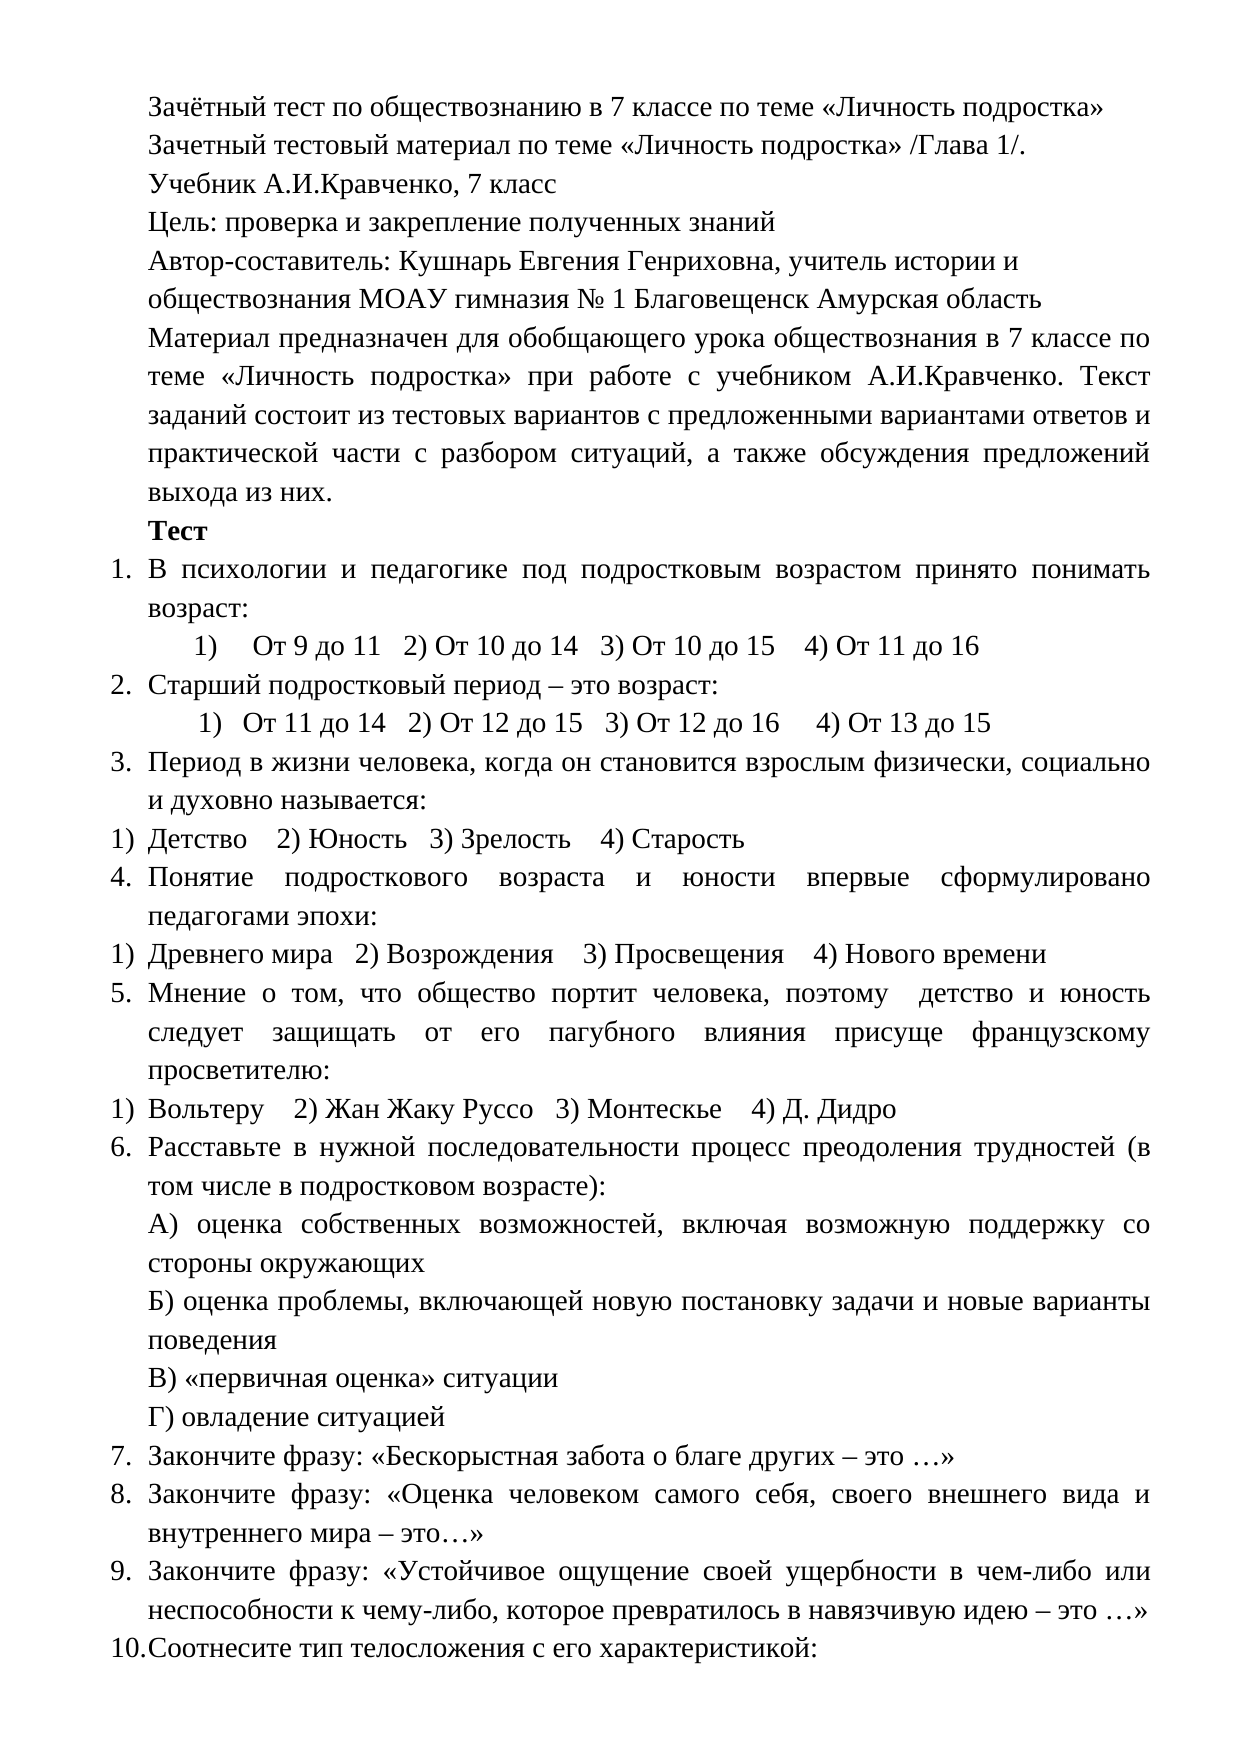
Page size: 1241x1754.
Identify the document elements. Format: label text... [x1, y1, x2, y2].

list Понятие подросткового возраста и юности впервые сформулировано педагогами эпохи: [110, 859, 1152, 932]
text Учебник А.И.Кравченко, 7 класс [148, 166, 1152, 199]
list Детство 2) Юность 3) Зрелость 4) Старость [110, 821, 1152, 854]
list Древнего мира 2) Возрождения 3) Просвещения 4) Нового времени [110, 937, 1152, 970]
list Б) оценка проблемы, включающей новую постановку задачи и новые варианты поведения [148, 1283, 1152, 1356]
list Период в жизни человека, когда он становится взрослым физически, социально и духовно называется: [110, 744, 1152, 816]
list Закончите фразу: «Устойчивое ощущение своей ущербности в чем-либо или неспособности к чему-либо, которое превратилось в навязчивую идею – это …» [110, 1553, 1152, 1625]
list Г) овладение ситуацией [148, 1399, 1152, 1433]
list Соотнесите тип телосложения с его характеристикой: [110, 1630, 1152, 1664]
text Цель: проверка и закрепление полученных знаний [148, 204, 1152, 238]
list От 9 до 11 2) От 10 до 14 3) От 10 до 15 4) От 11 до 16 [193, 628, 1152, 662]
text Зачетный тестовый материал по теме «Личность подростка» /Глава 1/. [148, 127, 1152, 161]
list А) оценка собственных возможностей, включая возможную поддержку со стороны окружающих [148, 1206, 1152, 1278]
list Мнение о том, что общество портит человека, поэтому детство и юность следует защищать от его пагубного влияния присуще французскому просветителю: [110, 975, 1152, 1086]
text Тест [148, 513, 1152, 546]
list Закончите фразу: «Оценка человеком самого себя, своего внешнего вида и внутреннего мира – это…» [110, 1476, 1152, 1548]
list Расставьте в нужной последовательности процесс преодоления трудностей (в том числе в подростковом возрасте): [110, 1129, 1152, 1201]
list Закончите фразу: «Бескорыстная забота о благе других – это …» [110, 1438, 1152, 1471]
text Автор-составитель: Кушнарь Евгения Генриховна, учитель истории и обществознания МОАУ гимназия № 1 Благовещенск Амурская область [148, 243, 1152, 315]
list От 11 до 14 2) От 12 до 15 3) От 12 до 16 4) От 13 до 15 [198, 705, 1152, 739]
list Старший подростковый период – это возраст: [110, 667, 1152, 700]
list В) «первичная оценка» ситуации [148, 1361, 1152, 1394]
list Вольтеру 2) Жан Жаку Руссо 3) Монтескье 4) Д. Дидро [110, 1091, 1152, 1124]
text Материал предназначен для обобщающего урока обществознания в 7 классе по теме «Личность подростка» при работе с учебником А.И.Кравченко. Текст заданий состоит из тестовых вариантов с предложенными вариантами ответов и практической части с разбором ситуаций, а также обсуждения предложений выхода из них. [148, 320, 1152, 508]
list В психологии и педагогике под подростковым возрастом принято понимать возраст: [110, 551, 1152, 623]
text Зачётный тест по обществознанию в 7 классе по теме «Личность подростка» [148, 89, 1152, 122]
